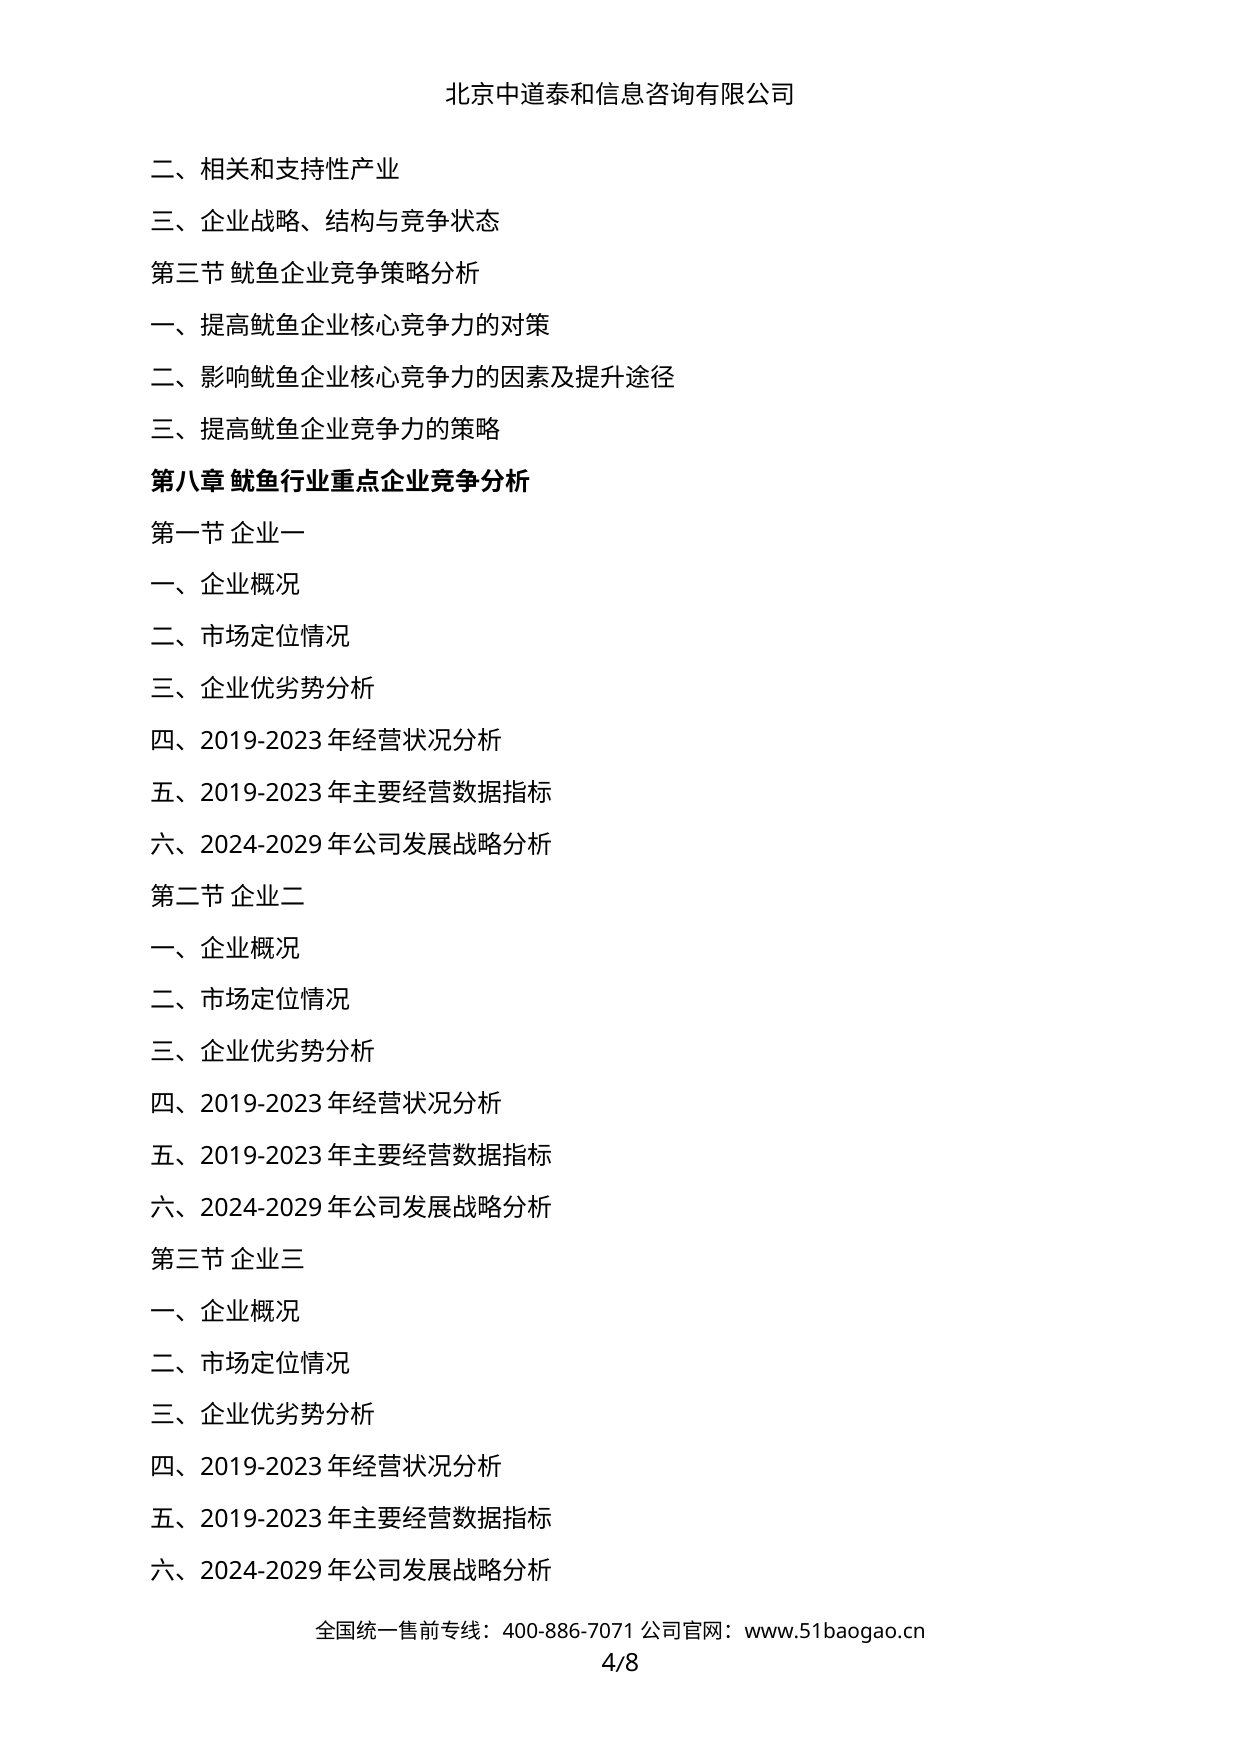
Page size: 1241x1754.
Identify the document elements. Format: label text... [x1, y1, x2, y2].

text 四、2019-2023年经营状况分析 [150, 721, 1090, 757]
text 三、提高鱿鱼企业竞争力的策略 [150, 409, 1090, 446]
text 第一节 企业一 [150, 513, 1090, 549]
text 三、企业优劣势分析 [150, 1032, 1090, 1068]
text 四、2019-2023年经营状况分析 [150, 1447, 1090, 1483]
text 一、提高鱿鱼企业核心竞争力的对策 [150, 306, 1090, 342]
text 一、企业概况 [150, 928, 1090, 964]
text 一、企业概况 [150, 565, 1090, 601]
text 第二节 企业二 [150, 876, 1090, 912]
text 六、2024-2029年公司发展战略分析 [150, 1187, 1090, 1224]
text 第三节 鱿鱼企业竞争策略分析 [150, 254, 1090, 290]
text 二、影响鱿鱼企业核心竞争力的因素及提升途径 [150, 357, 1090, 394]
text 二、市场定位情况 [150, 1343, 1090, 1379]
text 第八章 鱿鱼行业重点企业竞争分析 [150, 461, 1090, 497]
text 三、企业优劣势分析 [150, 1395, 1090, 1431]
text 三、企业优劣势分析 [150, 669, 1090, 705]
text 五、2019-2023年主要经营数据指标 [150, 772, 1090, 809]
text 一、企业概况 [150, 1291, 1090, 1327]
text 五、2019-2023年主要经营数据指标 [150, 1499, 1090, 1535]
text 五、2019-2023年主要经营数据指标 [150, 1136, 1090, 1172]
text 六、2024-2029年公司发展战略分析 [150, 824, 1090, 861]
text 六、2024-2029年公司发展战略分析 [150, 1551, 1090, 1587]
text 四、2019-2023年经营状况分析 [150, 1084, 1090, 1120]
text 二、市场定位情况 [150, 980, 1090, 1016]
text 三、企业战略、结构与竞争状态 [150, 202, 1090, 238]
text 第三节 企业三 [150, 1239, 1090, 1276]
text 二、相关和支持性产业 [150, 150, 1090, 186]
text 二、市场定位情况 [150, 617, 1090, 653]
